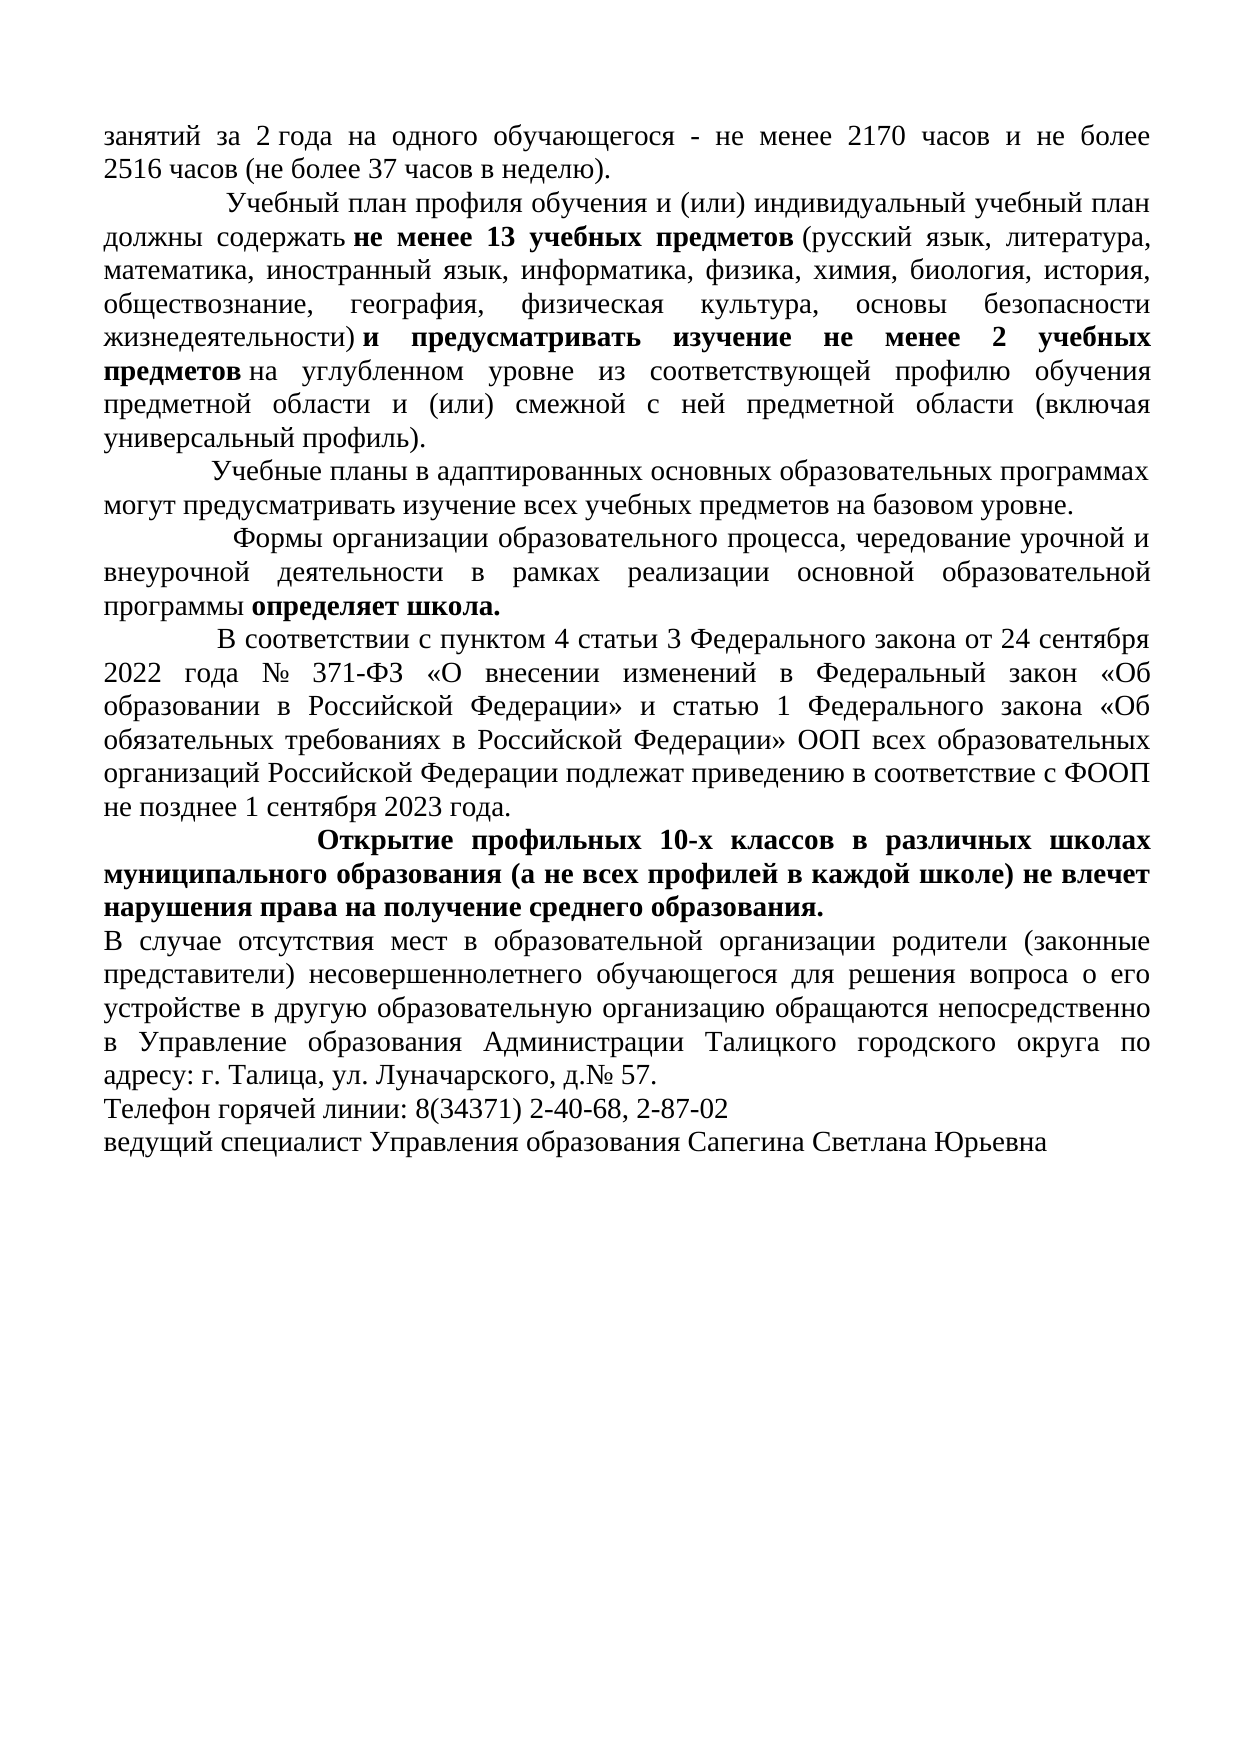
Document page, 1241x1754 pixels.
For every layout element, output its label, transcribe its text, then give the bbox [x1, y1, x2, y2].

text В соответствии с пунктом 4 статьи 3 Федерального закона от 24 сентября 2022 года № 371-ФЗ «О внесении изменений в Федеральный закон «Об образовании в Российской Федерации» и статью 1 Федерального закона «Об обязательных требованиях в Российской Федерации» ООП всех образовательных организаций Российской Федерации подлежат приведению в соответствие с ФООП не позднее 1 сентября 2023 года. [103, 621, 1152, 822]
text Телефон горячей линии: 8(34371) 2-40-68, 2-87-02 [103, 1091, 1152, 1124]
text Учебные планы в адаптированных основных образовательных программах могут предусматривать изучение всех учебных предметов на базовом уровне. [103, 453, 1152, 521]
text В случае отсутствия мест в образовательной организации родители (законные представители) несовершеннолетнего обучающегося для решения вопроса о его устройстве в другую образовательную организацию обращаются непосредственно в Управление образования Администрации Талицкого городского округа по адресу: г. Талица, ул. Луначарского, д.№ 57. [103, 923, 1152, 1091]
text ведущий специалист Управления образования Сапегина Светлана Юрьевна [103, 1124, 1152, 1158]
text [103, 118, 1152, 185]
text Открытие профильных 10-х классов в различных школах муниципального образования (а не всех профилей в каждой школе) не влечет нарушения права на получение среднего образования. [103, 822, 1152, 923]
text Учебный план профиля обучения и (или) индивидуальный учебный план должны содержать не менее 13 учебных предметов (русский язык, литература, математика, иностранный язык, информатика, физика, химия, биология, история, обществознание, география, физическая культура, основы безопасности жизнедеятельности) и предусматривать изучение не менее 2 учебных предметов на углубленном уровне из соответствующей профилю обучения предметной области и (или) смежной с ней предметной области (включая универсальный профиль). [103, 185, 1152, 453]
text Формы организации образовательного процесса, чередование урочной и внеурочной деятельности в рамках реализации основной образовательной программы определяет школа. [103, 521, 1152, 621]
